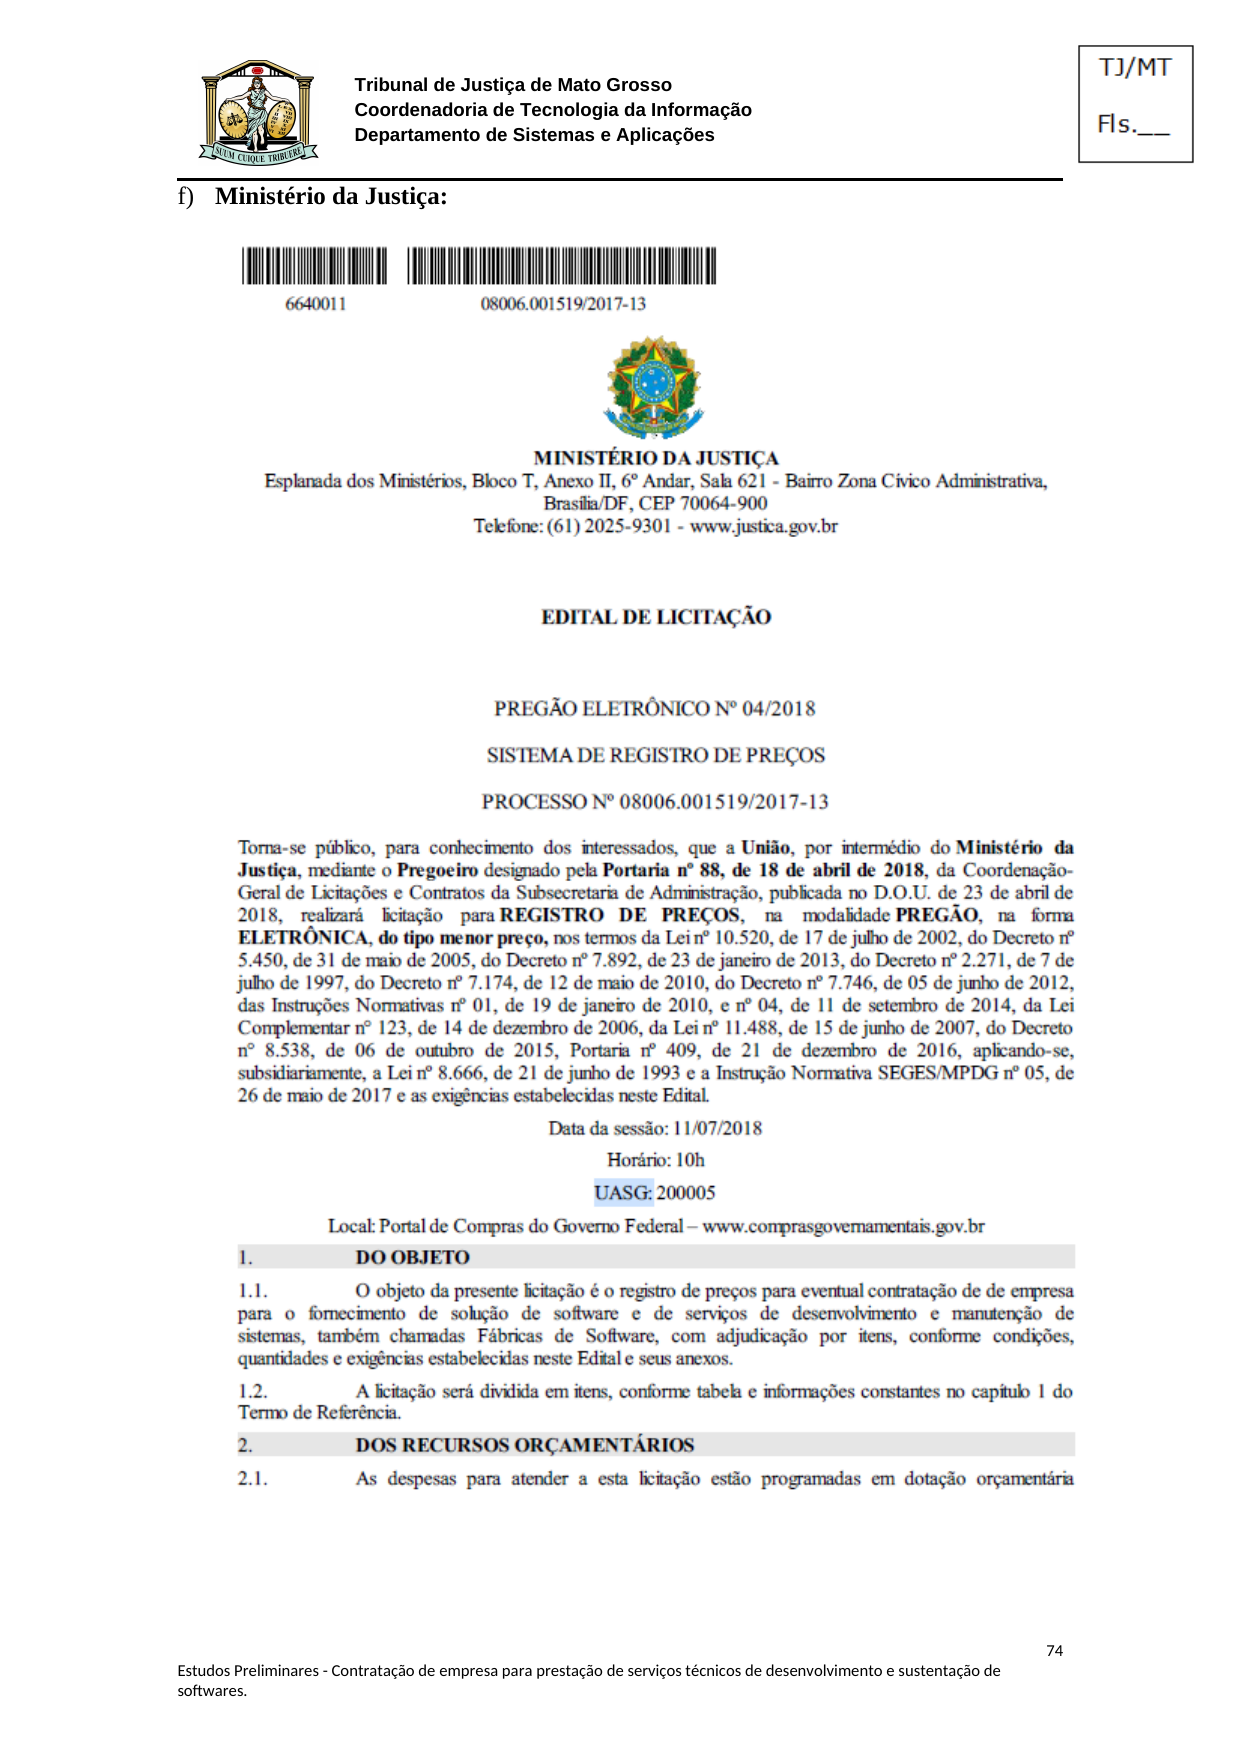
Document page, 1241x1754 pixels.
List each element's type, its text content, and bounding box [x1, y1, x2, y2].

picture [1074, 44, 1200, 166]
picture [214, 226, 1101, 1509]
list Ministério da Justiça: [177, 181, 1063, 210]
picture [198, 60, 319, 166]
